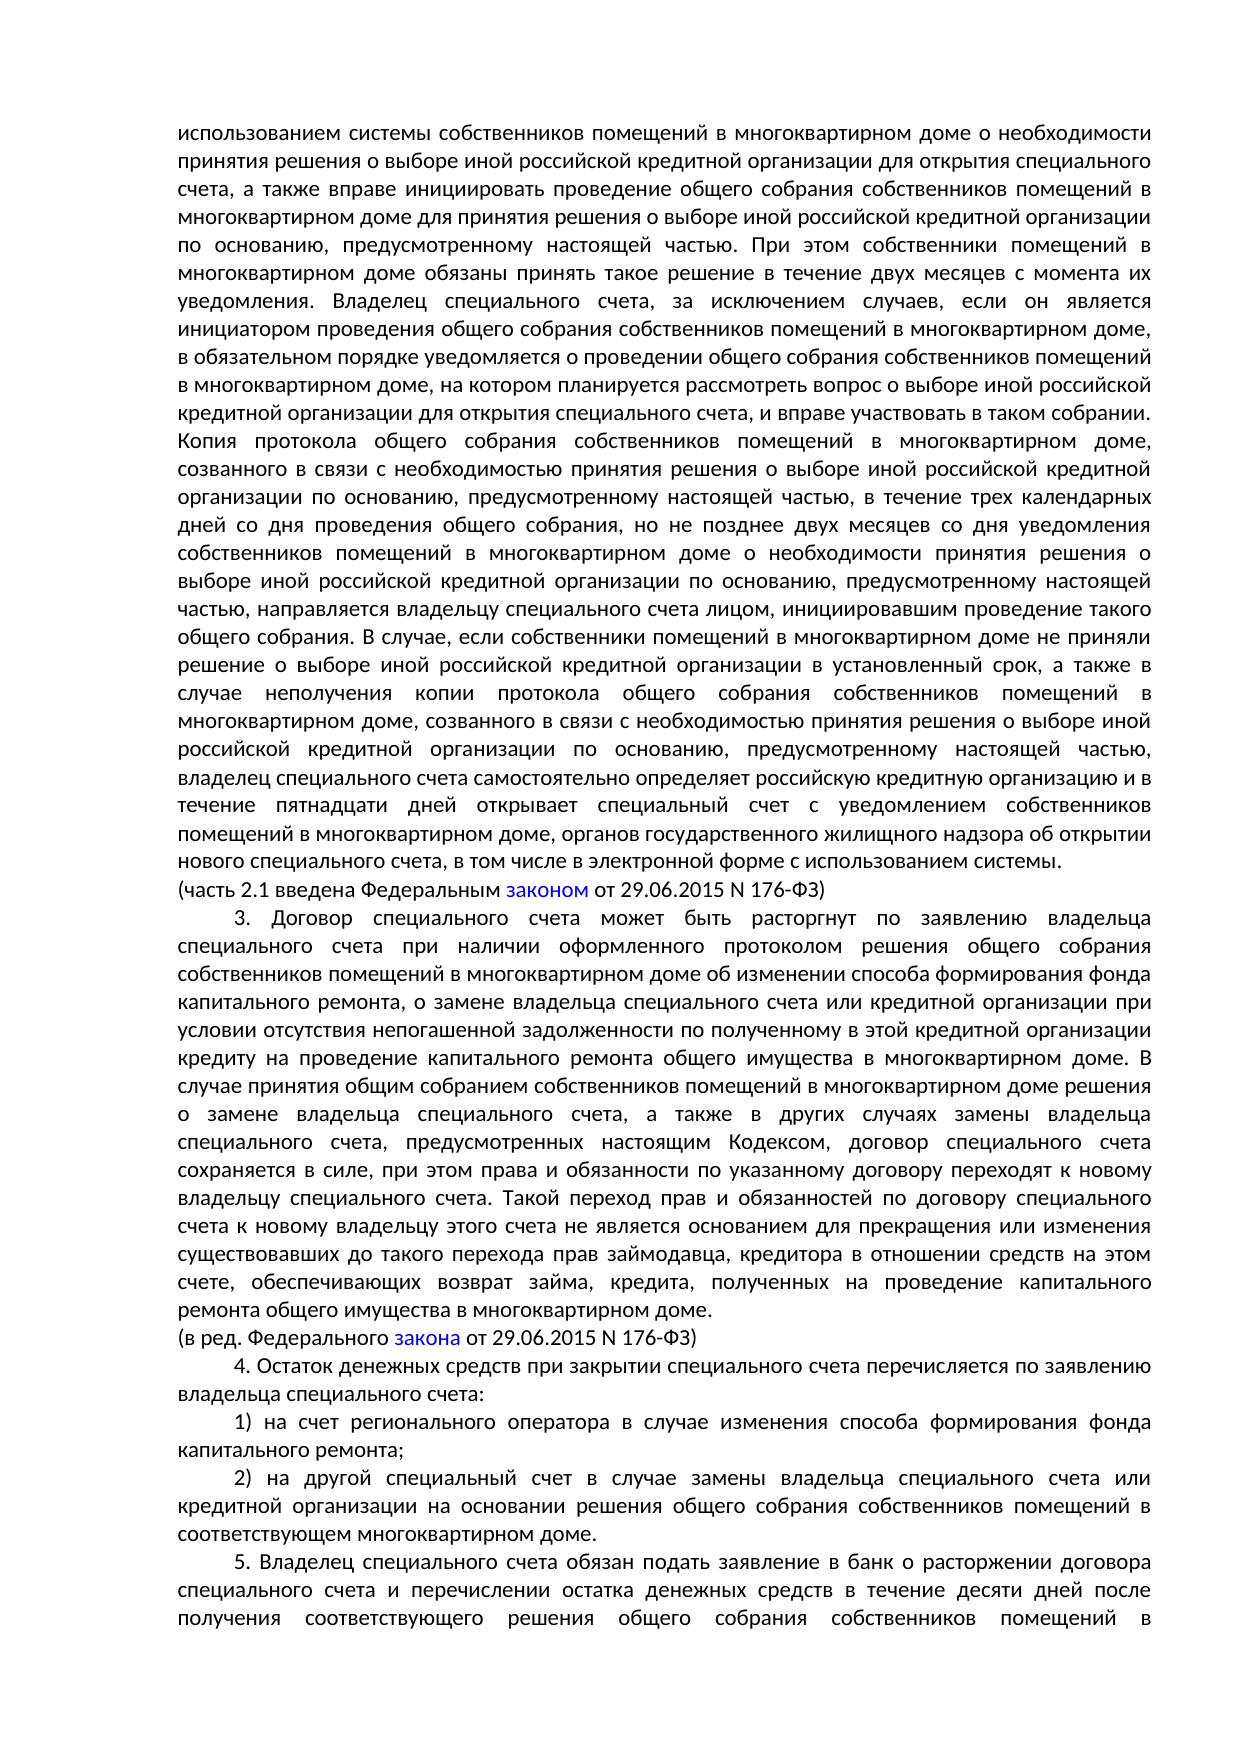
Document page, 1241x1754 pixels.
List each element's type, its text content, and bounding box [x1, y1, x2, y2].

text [177, 118, 1152, 875]
text (в ред. Федерального закона от 29.06.2015 N 176-ФЗ) [177, 1323, 1152, 1351]
text 2) на другой специальный счет в случае замены владельца специального счета или кредитной организации на основании решения общего собрания собственников помещений в соответствующем многоквартирном доме. [177, 1463, 1152, 1547]
text 4. Остаток денежных средств при закрытии специального счета перечисляется по заявлению владельца специального счета: [177, 1351, 1152, 1407]
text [177, 1547, 1152, 1631]
text 1) на счет регионального оператора в случае изменения способа формирования фонда капитального ремонта; [177, 1407, 1152, 1463]
text 3. Договор специального счета может быть расторгнут по заявлению владельца специального счета при наличии оформленного протоколом решения общего собрания собственников помещений в многоквартирном доме об изменении способа формирования фонда капитального ремонта, о замене владельца специального счета или кредитной организации при условии отсутствия непогашенной задолженности по полученному в этой кредитной организации кредиту на проведение капитального ремонта общего имущества в многоквартирном доме. В случае принятия общим собранием собственников помещений в многоквартирном доме решения о замене владельца специального счета, а также в других случаях замены владельца специального счета, предусмотренных настоящим Кодексом, договор специального счета сохраняется в силе, при этом права и обязанности по указанному договору переходят к новому владельцу специального счета. Такой переход прав и обязанностей по договору специального счета к новому владельцу этого счета не является основанием для прекращения или изменения существовавших до такого перехода прав займодавца, кредитора в отношении средств на этом счете, обеспечивающих возврат займа, кредита, полученных на проведение капитального ремонта общего имущества в многоквартирном доме. [177, 903, 1152, 1323]
text (часть 2.1 введена Федеральным законом от 29.06.2015 N 176-ФЗ) [177, 875, 1152, 903]
